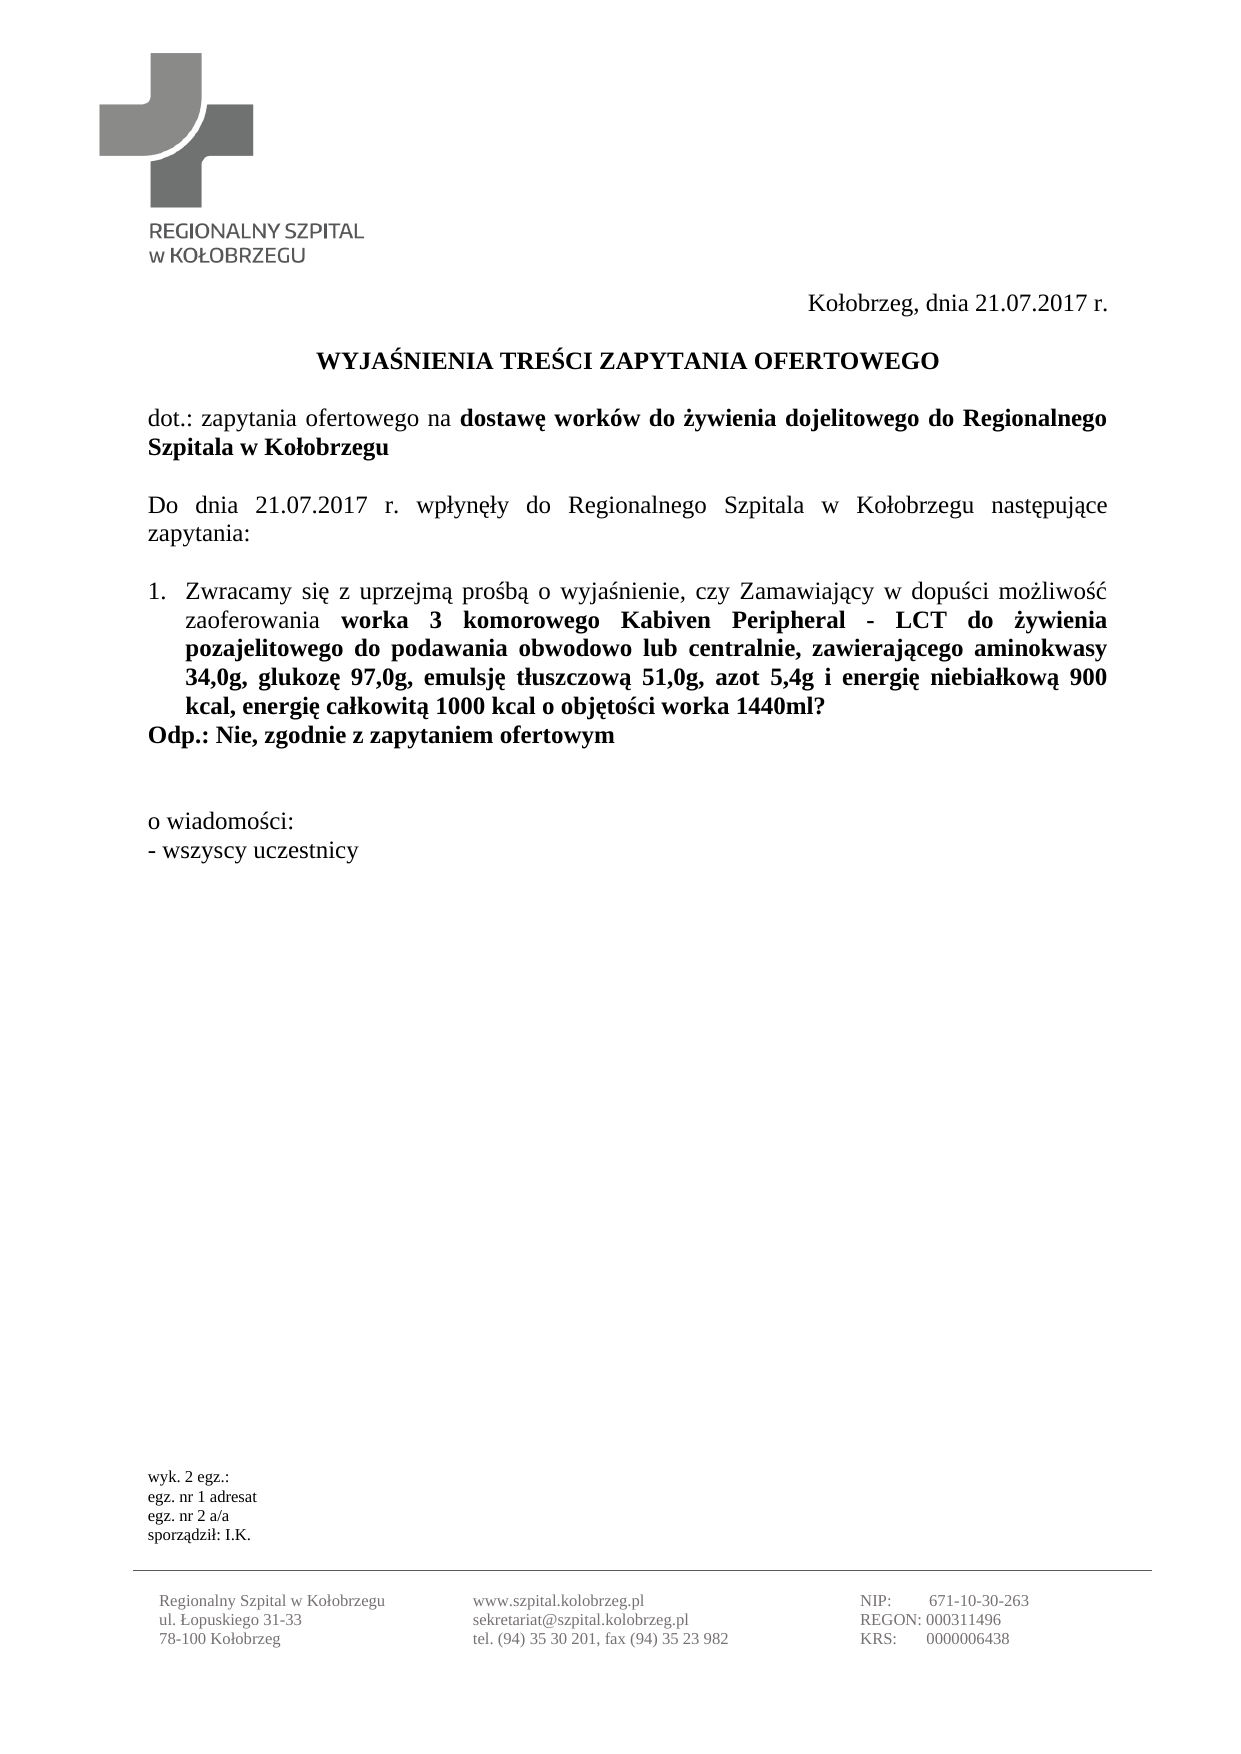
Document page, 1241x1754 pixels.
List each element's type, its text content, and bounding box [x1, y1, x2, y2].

text Do dnia 21.07.2017 r. wpłynęły do Regionalnego Szpitala w Kołobrzegu następujące zapytania: [148, 490, 1108, 547]
text egz. nr 2 a/a [148, 1506, 1108, 1525]
text Odp.: Nie, zgodnie z zapytaniem ofertowym [148, 720, 1108, 748]
text - wszyscy uczestnicy [148, 835, 1108, 863]
text sporządził: I.K. [148, 1525, 1108, 1544]
text wyk. 2 egz.: [148, 1467, 1108, 1486]
text egz. nr 1 adresat [148, 1486, 1108, 1506]
list Zwracamy się z uprzejmą prośbą o wyjaśnienie, czy Zamawiający w dopuści możliwość zaoferowania worka 3 komorowego Kabiven Peripheral - LCT do żywienia pozajelitowego do podawania obwodowo lub centralnie, zawierającego aminokwasy 34,0g, glukozę 97,0g, emulsję tłuszczową 51,0g, azot 5,4g i energię niebiałkową 900 kcal, energię całkowitą 1000 kcal o objętości worka 1440ml? [148, 576, 1108, 720]
text Kołobrzeg, dnia 21.07.2017 r. [148, 288, 1108, 317]
text WYJAŚNIENIA TREŚCI ZAPYTANIA OFERTOWEGO [148, 346, 1108, 375]
text o wiadomości: [148, 806, 1108, 835]
picture [91, 46, 370, 276]
text dot.: zapytania ofertowego na dostawę worków do żywienia dojelitowego do Regionalnego Szpitala w Kołobrzegu [148, 403, 1108, 461]
